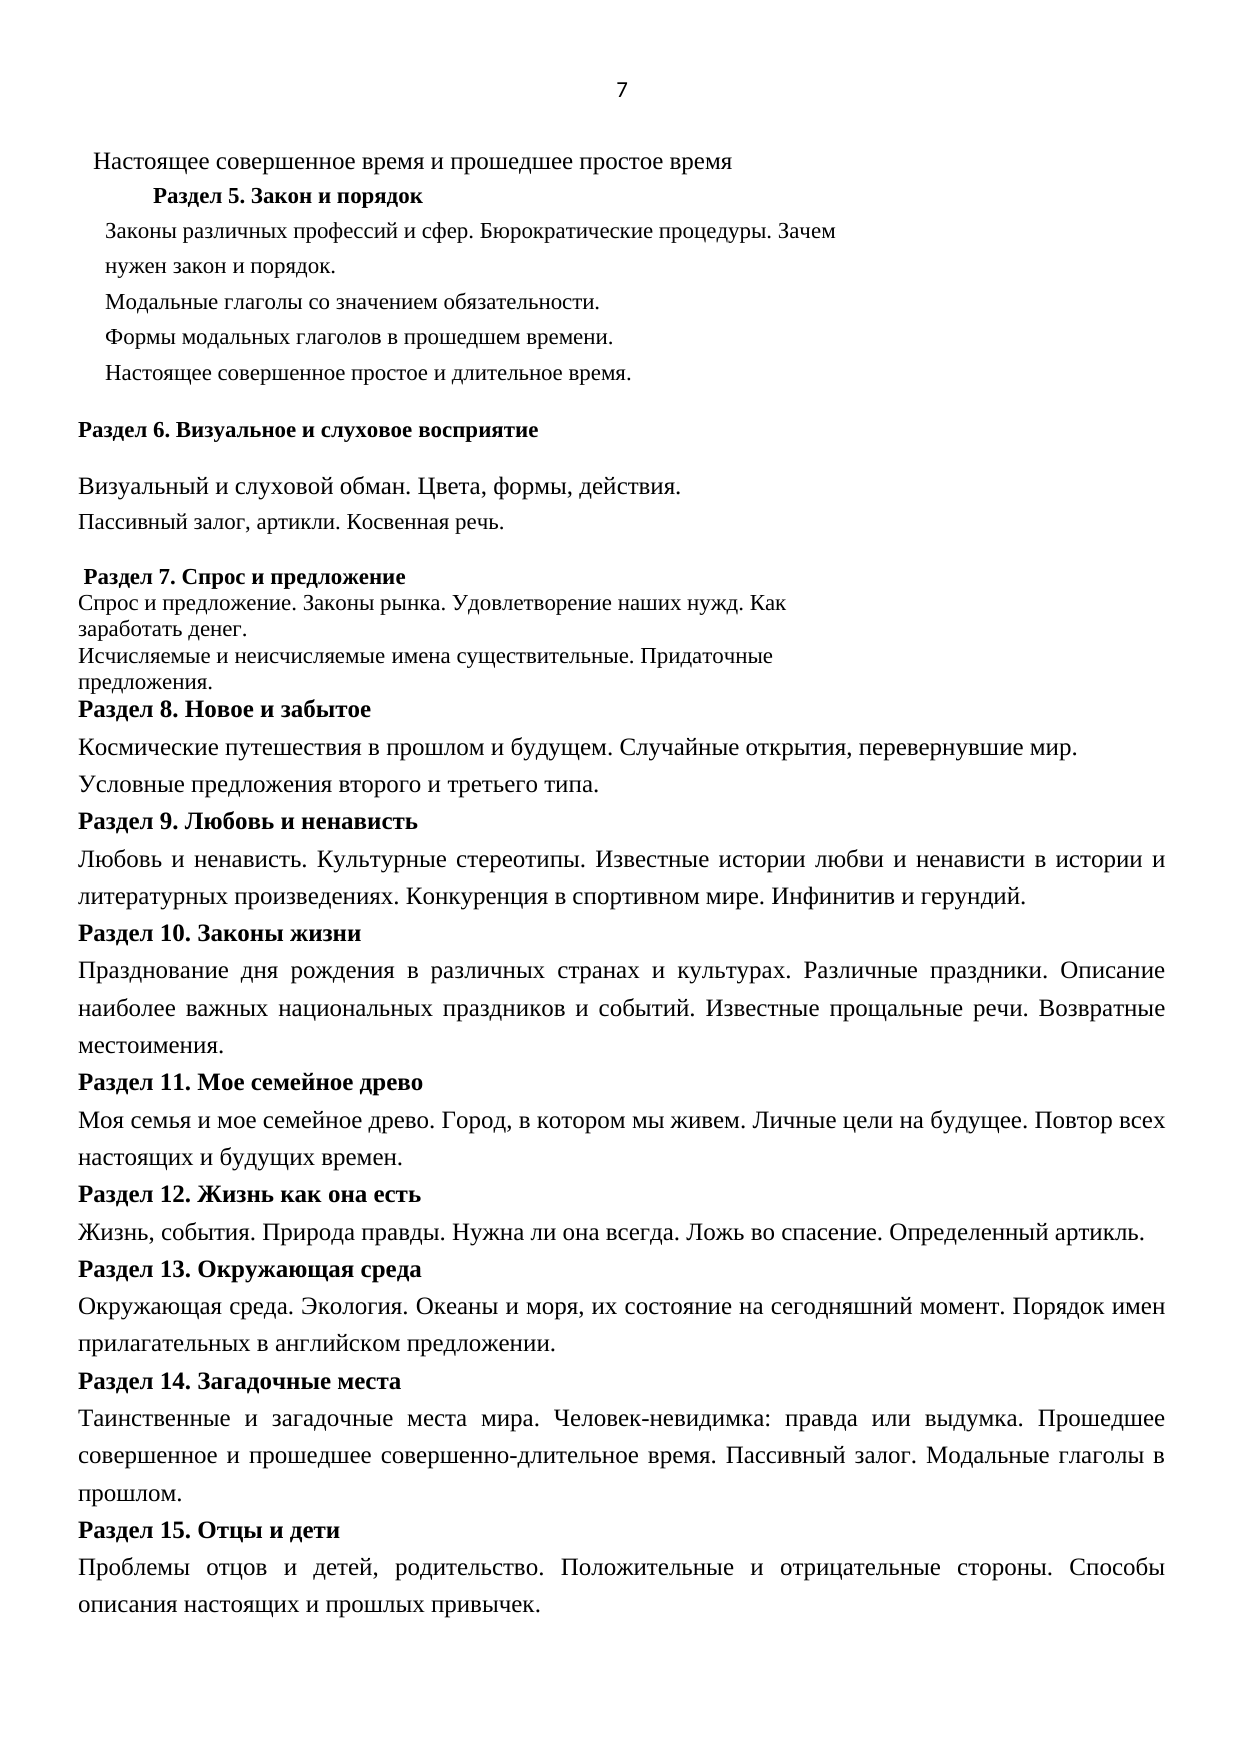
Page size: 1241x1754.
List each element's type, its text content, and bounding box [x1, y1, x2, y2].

text Исчисляемые и неисчисляемые имена существительные. Придаточные [78, 642, 1166, 668]
list Раздел 14. Загадочные места [78, 1366, 1166, 1394]
list Раздел 9. Любовь и ненависть [78, 806, 1166, 835]
list Таинственные и загадочные места мира. Человек-невидимка: правда или выдумка. Прошедшее совершенное и прошедшее совершенно-длительное время. Пассивный залог. Модальные глаголы в прошлом. [78, 1403, 1166, 1506]
list Раздел 8. Новое и забытое [78, 694, 1166, 723]
list Окружающая среда. Экология. Океаны и моря, их состояние на сегодняшний момент. Порядок имен прилагательных в английском предложении. [78, 1291, 1166, 1357]
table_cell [67, 146, 1155, 175]
table_cell Раздел 5. Закон и порядок Законы различных профессий и сфер. Бюрократические процедуры. Зачем нужен закон и порядок. Модальные глаголы со значением обязательности. Формы модальных глаголов в прошедшем времени. Настоящее совершенное простое и длительное время. [67, 175, 1155, 416]
list Моя семья и мое семейное древо. Город, в котором мы живем. Личные цели на будущее. Повтор всех настоящих и будущих времен. [78, 1105, 1166, 1171]
text Пассивный залог, артикли. Косвенная речь. [78, 508, 1166, 563]
list Любовь и ненависть. Культурные стереотипы. Известные истории любви и ненависти в истории и литературных произведениях. Конкуренция в спортивном мире. Инфинитив и герундий. [78, 844, 1166, 910]
list Визуальный и слуховой обман. Цвета, формы, действия. [78, 471, 1166, 500]
list Раздел 10. Законы жизни [78, 918, 1166, 947]
list Проблемы отцов и детей, родительство. Положительные и отрицательные стороны. Способы описания настоящих и прошлых привычек. [78, 1552, 1166, 1618]
table_cell Раздел 6. Визуальное и слуховое восприятие [67, 416, 1155, 471]
list Раздел 13. Окружающая среда [78, 1254, 1166, 1283]
list Празднование дня рождения в различных странах и культурах. Различные праздники. Описание наиболее важных национальных праздников и событий. Известные прощальные речи. Возвратные местоимения. [78, 956, 1166, 1059]
list Раздел 12. Жизнь как она есть [78, 1179, 1166, 1208]
text Спрос и предложение. Законы рынка. Удовлетворение наших нужд. Как [78, 589, 1166, 616]
list Космические путешествия в прошлом и будущем. Случайные открытия, перевернувшие мир. [78, 732, 1166, 761]
text предложения. [78, 668, 1166, 694]
text заработать денег. [78, 616, 1166, 642]
list Условные предложения второго и третьего типа. [78, 769, 1166, 798]
list Жизнь, события. Природа правды. Нужна ли она всегда. Ложь во спасение. Определенный артикль. [78, 1217, 1166, 1245]
list Раздел 15. Отцы и дети [78, 1515, 1166, 1544]
list Раздел 11. Мое семейное древо [78, 1067, 1166, 1096]
text Раздел 7. Спрос и предложение [78, 563, 1166, 589]
